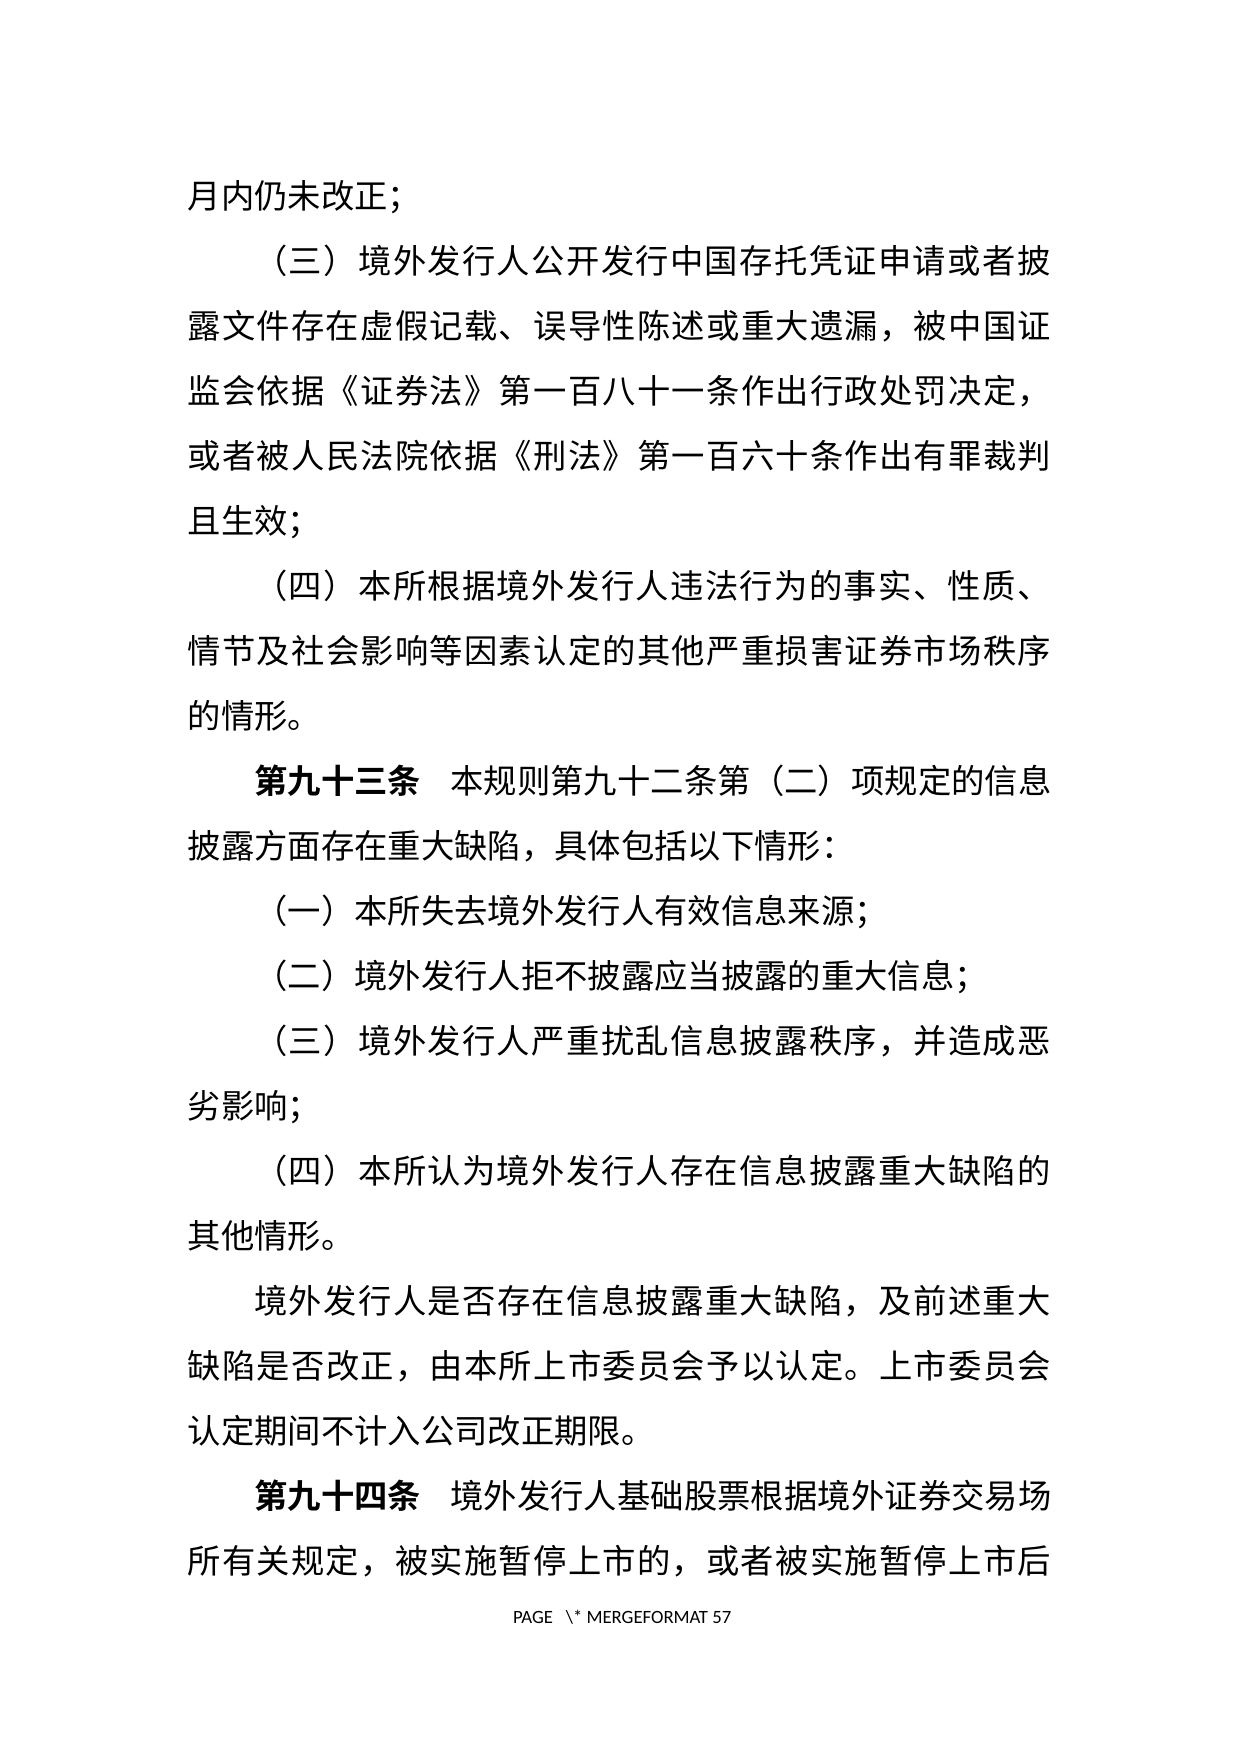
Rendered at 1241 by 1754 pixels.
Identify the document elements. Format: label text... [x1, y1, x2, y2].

text （三）境外发行人严重扰乱信息披露秩序，并造成恶劣影响； [187, 1007, 1053, 1137]
text （二）境外发行人拒不披露应当披露的重大信息； [187, 942, 1053, 1007]
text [187, 162, 1053, 227]
text （三）境外发行人公开发行中国存托凭证申请或者披露文件存在虚假记载、误导性陈述或重大遗漏，被中国证监会依据《证券法》第一百八十一条作出行政处罚决定，或者被人民法院依据《刑法》第一百六十条作出有罪裁判且生效； [187, 227, 1053, 552]
text 本规则第九十二条第（二）项规定的信息披露方面存在重大缺陷，具体包括以下情形： [187, 747, 1053, 877]
text （四）本所根据境外发行人违法行为的事实、性质、情节及社会影响等因素认定的其他严重损害证券市场秩序的情形。 [187, 552, 1053, 747]
text 境外发行人是否存在信息披露重大缺陷，及前述重大缺陷是否改正，由本所上市委员会予以认定。上市委员会认定期间不计入公司改正期限。 [187, 1267, 1053, 1462]
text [187, 1462, 1053, 1592]
text （一）本所失去境外发行人有效信息来源； [187, 877, 1053, 942]
text （四）本所认为境外发行人存在信息披露重大缺陷的其他情形。 [187, 1137, 1053, 1267]
